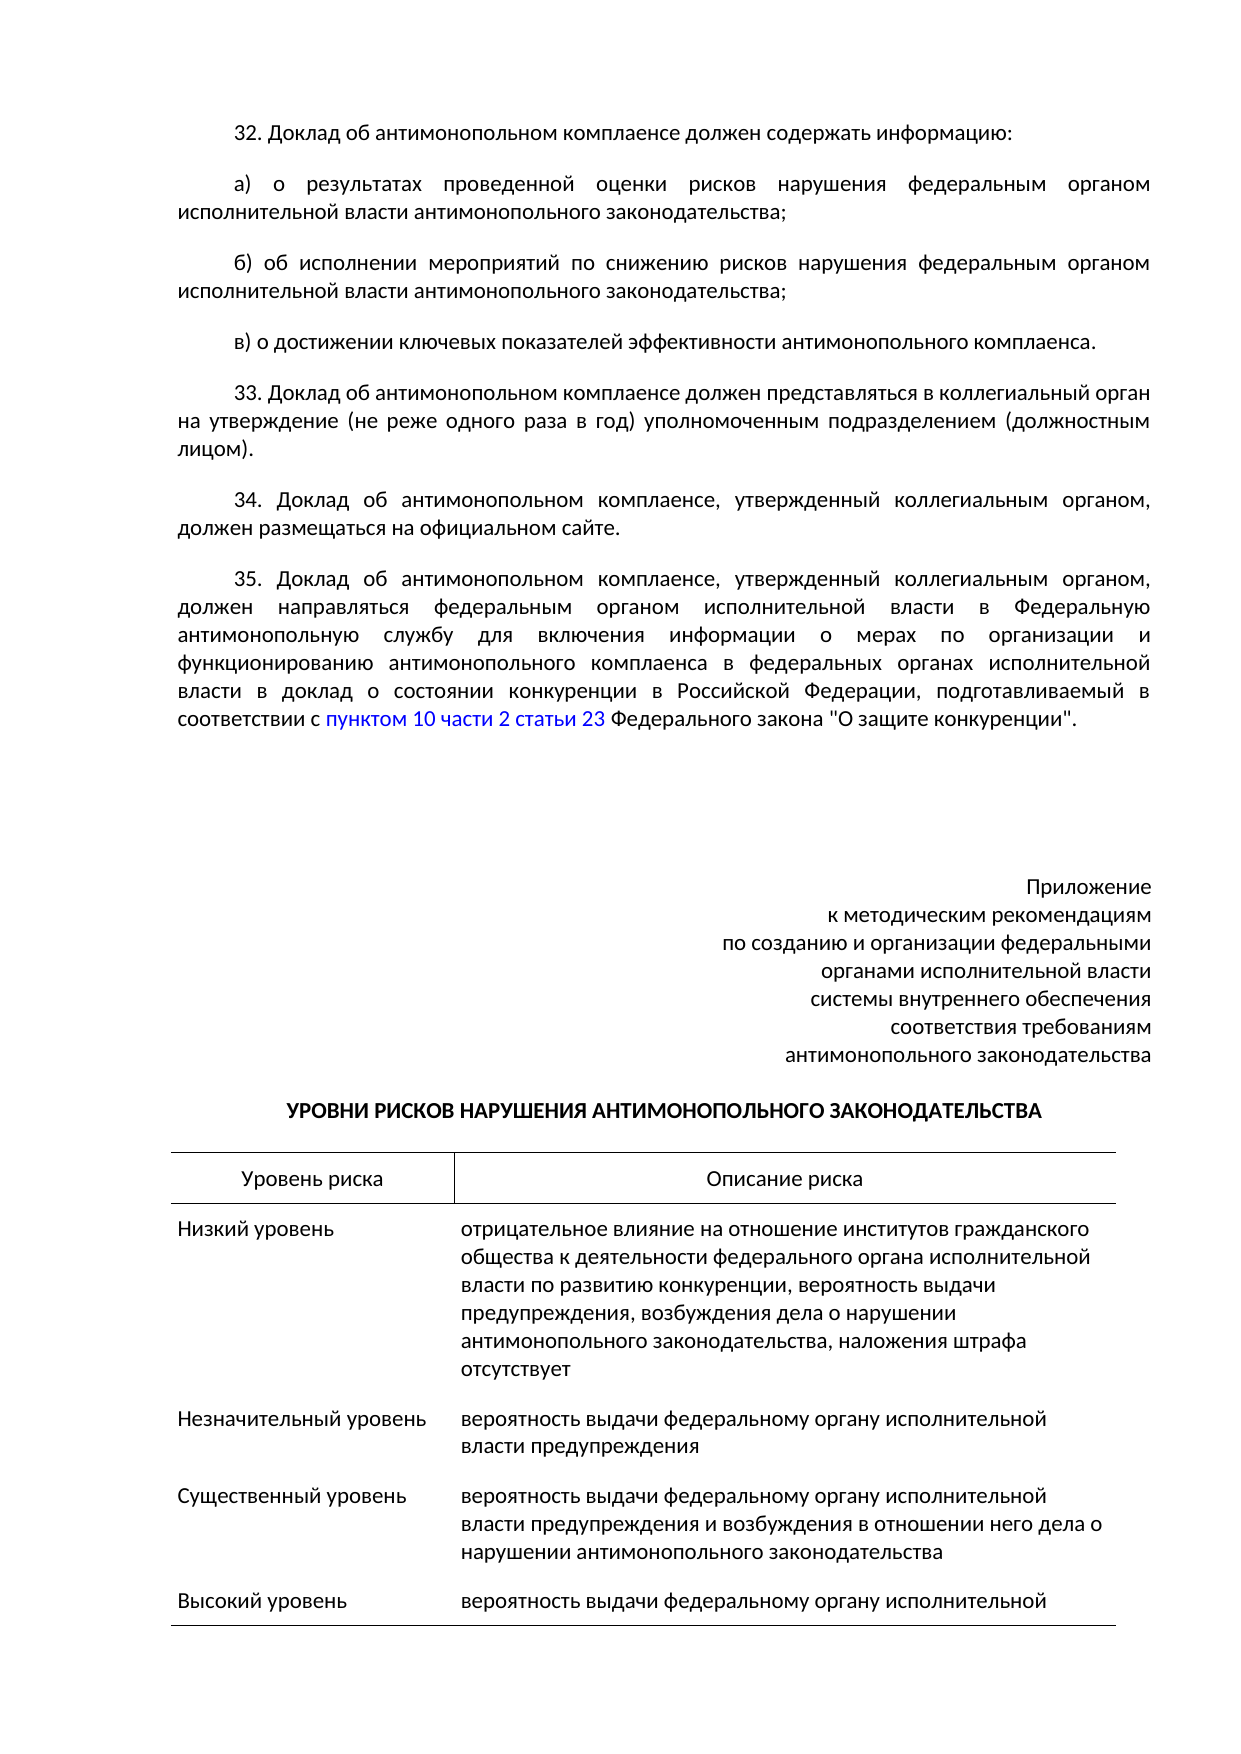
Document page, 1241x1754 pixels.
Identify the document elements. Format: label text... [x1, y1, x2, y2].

text органами исполнительной власти [177, 956, 1152, 984]
table_cell Незначительный уровень [171, 1393, 454, 1470]
table_cell Существенный уровень [171, 1470, 454, 1576]
text 34. Доклад об антимонопольном комплаенсе, утвержденный коллегиальным органом, должен размещаться на официальном сайте. [177, 485, 1152, 541]
text б) об исполнении мероприятий по снижению рисков нарушения федеральным органом исполнительной власти антимонопольного законодательства; [177, 248, 1152, 304]
table_cell отрицательное влияние на отношение институтов гражданского общества к деятельности федерального органа исполнительной власти по развитию конкуренции, вероятность выдачи предупреждения, возбуждения дела о нарушении антимонопольного законодательства, наложения штрафа отсутствует [454, 1204, 1116, 1393]
text а) о результатах проведенной оценки рисков нарушения федеральным органом исполнительной власти антимонопольного законодательства; [177, 169, 1152, 225]
text 35. Доклад об антимонопольном комплаенсе, утвержденный коллегиальным органом, должен направляться федеральным органом исполнительной власти в Федеральную антимонопольную службу для включения информации о мерах по организации и функционированию антимонопольного комплаенса в федеральных органах исполнительной власти в доклад о состоянии конкуренции в Российской Федерации, подготавливаемый в соответствии с пунктом 10 части 2 статьи 23 Федерального закона "О защите конкуренции". [177, 564, 1152, 732]
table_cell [454, 1576, 1116, 1625]
text антимонопольного законодательства [177, 1040, 1152, 1068]
text Приложение [177, 872, 1152, 900]
text системы внутреннего обеспечения [177, 984, 1152, 1012]
table_header Уровень риска [171, 1153, 454, 1203]
text 33. Доклад об антимонопольном комплаенсе должен представляться в коллегиальный орган на утверждение (не реже одного раза в год) уполномоченным подразделением (должностным лицом). [177, 378, 1152, 462]
text 32. Доклад об антимонопольном комплаенсе должен содержать информацию: [177, 118, 1152, 146]
text в) о достижении ключевых показателей эффективности антимонопольного комплаенса. [177, 327, 1152, 355]
table_cell вероятность выдачи федеральному органу исполнительной власти предупреждения и возбуждения в отношении него дела о нарушении антимонопольного законодательства [454, 1470, 1116, 1576]
table_cell Высокий уровень [171, 1576, 454, 1625]
title УРОВНИ РИСКОВ НАРУШЕНИЯ АНТИМОНОПОЛЬНОГО ЗАКОНОДАТЕЛЬСТВА [177, 1096, 1152, 1124]
table_cell Низкий уровень [171, 1204, 454, 1393]
text по созданию и организации федеральными [177, 928, 1152, 956]
text к методическим рекомендациям [177, 900, 1152, 928]
table_cell вероятность выдачи федеральному органу исполнительной власти предупреждения [454, 1393, 1116, 1470]
text соответствия требованиям [177, 1012, 1152, 1040]
table_header Описание риска [455, 1153, 1116, 1203]
